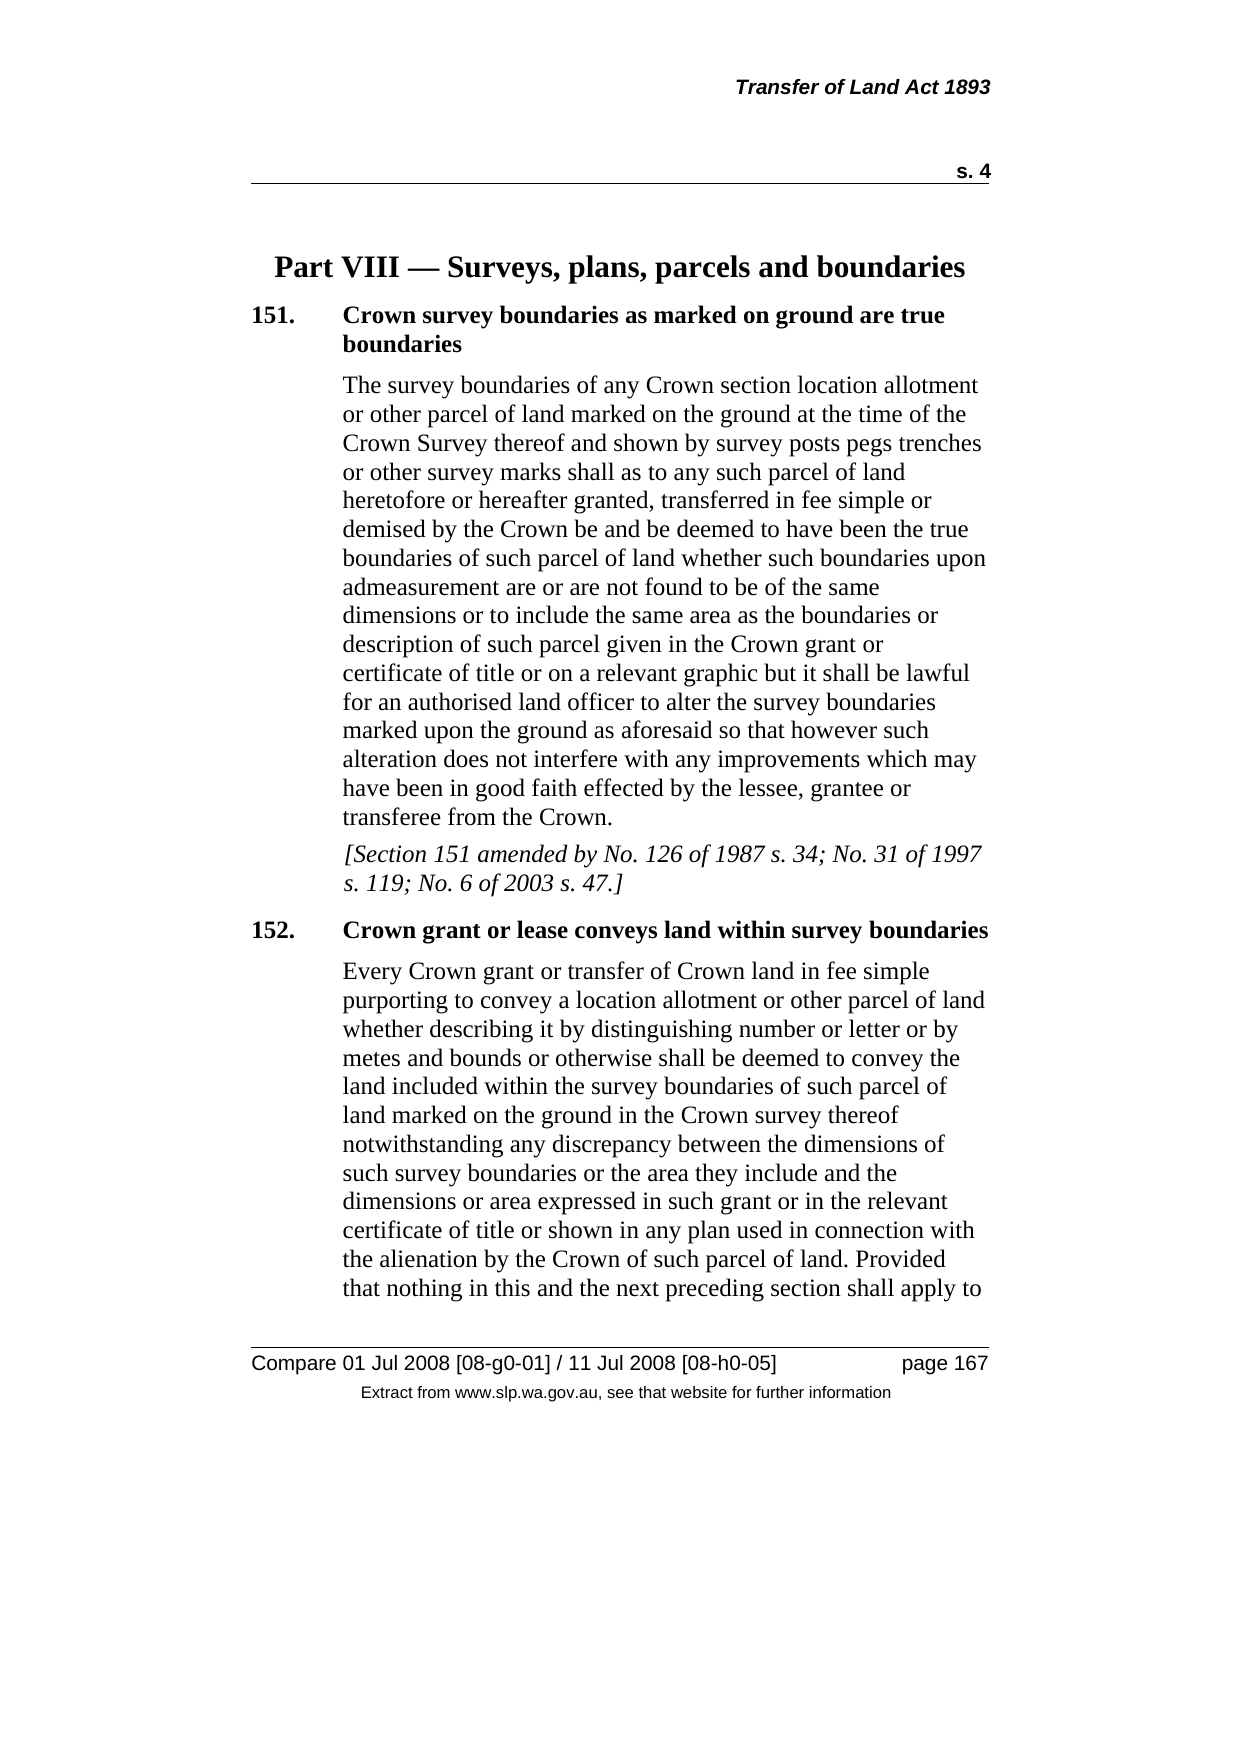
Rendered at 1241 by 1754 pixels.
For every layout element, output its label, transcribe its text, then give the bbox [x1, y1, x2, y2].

text [Section 151 amended by No. 126 of 1987 s. 34; No. 31 of 1997 s. 119; No. 6 of 2003 s. 47.] [251, 839, 989, 896]
subtitle Part VIII — Surveys, plans, parcels and boundaries [251, 248, 989, 284]
subtitle 152. Crown grant or lease conveys land within survey boundaries [251, 915, 989, 944]
text The survey boundaries of any Crown section location allotment or other parcel of land marked on the ground at the time of the Crown Survey thereof and shown by survey posts pegs trenches or other survey marks shall as to any such parcel of land heretofore or hereafter granted, transferred in fee simple or demised by the Crown be and be deemed to have been the true boundaries of such parcel of land whether such boundaries upon admeasurement are or are not found to be of the same dimensions or to include the same area as the boundaries or description of such parcel given in the Crown grant or certificate of title or on a relevant graphic but it shall be lawful for an authorised land officer to alter the survey boundaries marked upon the ground as aforesaid so that however such alteration does not interfere with any improvements which may have been in good faith effected by the lessee, grantee or transferee from the Crown. [251, 371, 989, 831]
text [251, 956, 989, 1301]
subtitle 151. Crown survey boundaries as marked on ground are true boundaries [251, 301, 989, 358]
